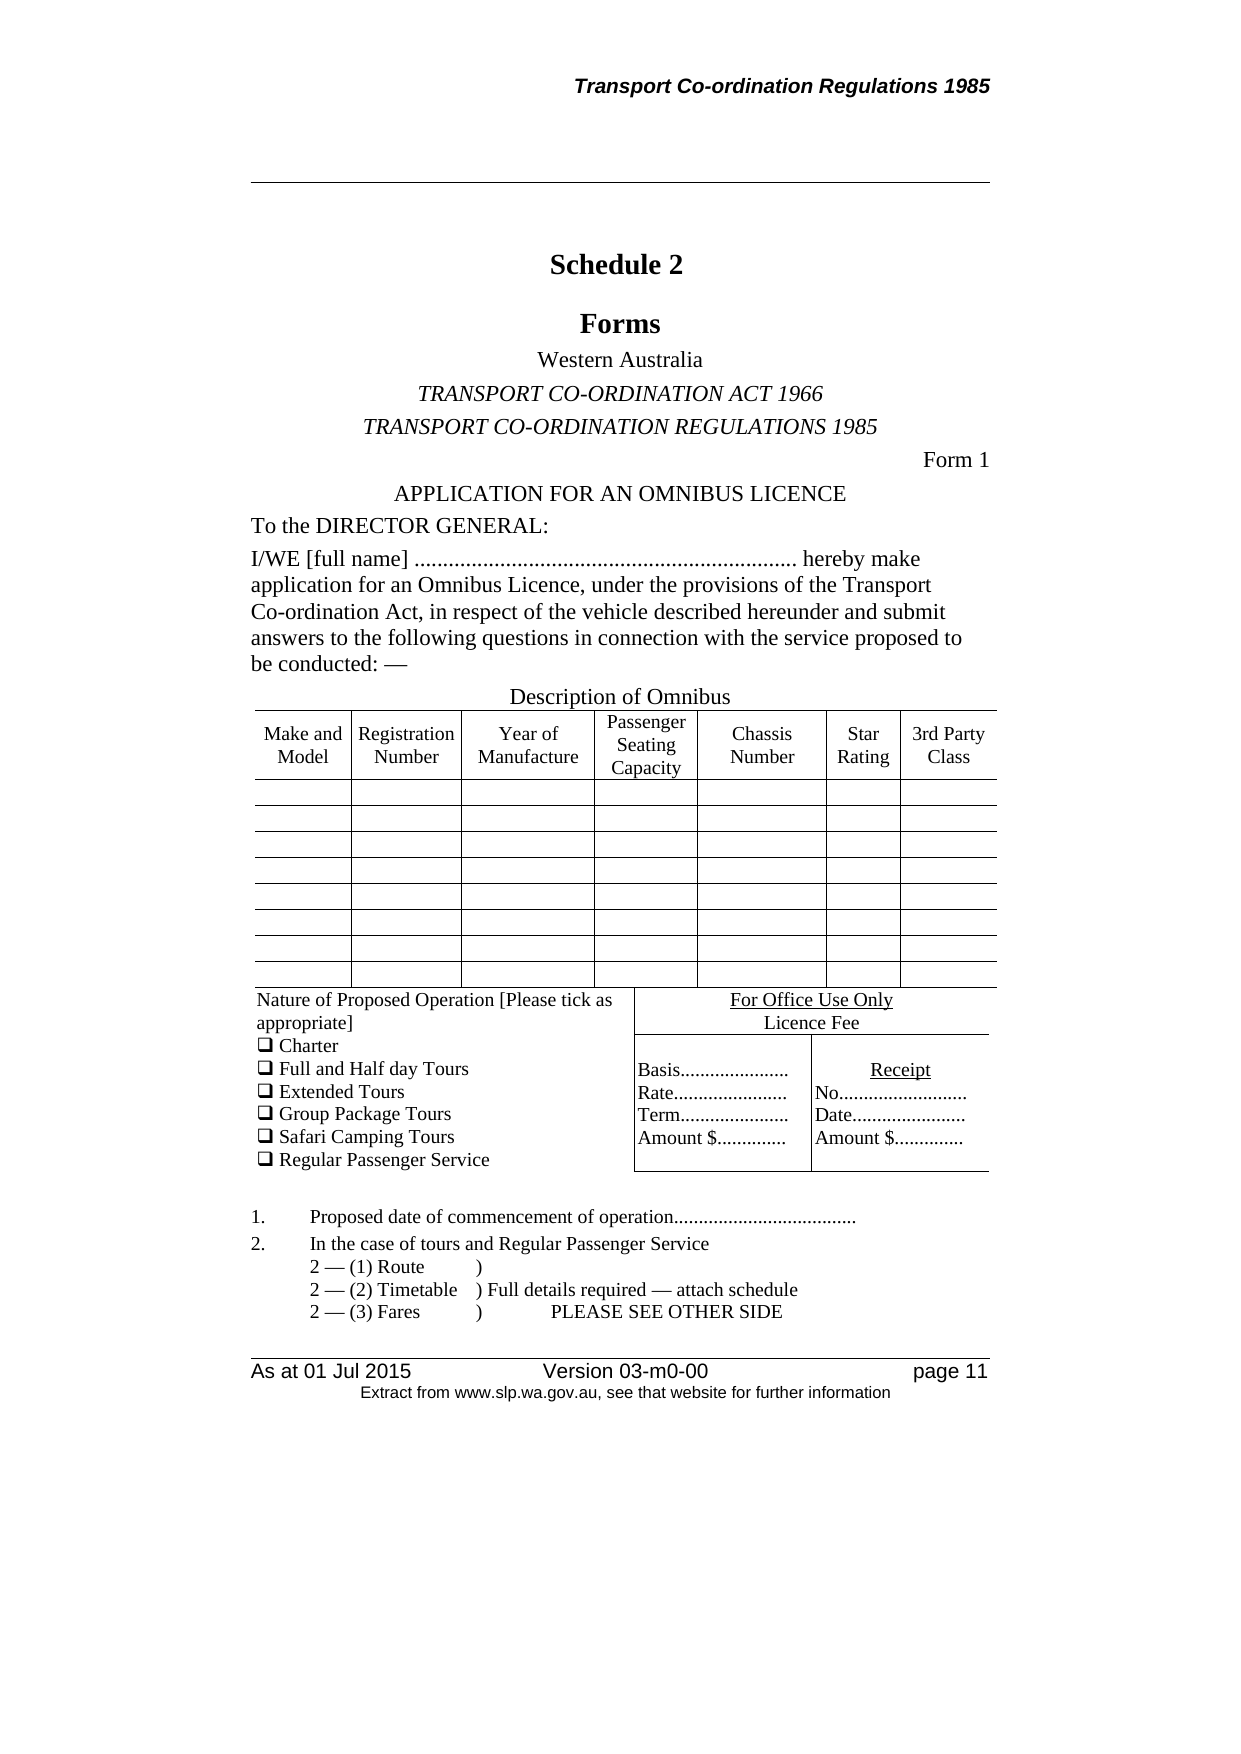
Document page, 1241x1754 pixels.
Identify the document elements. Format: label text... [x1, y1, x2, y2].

table_cell [901, 806, 997, 831]
table_cell [462, 806, 594, 831]
text Description of Omnibus [251, 683, 990, 709]
table_cell [462, 832, 594, 857]
table_cell [462, 936, 594, 961]
table_cell [462, 910, 594, 935]
subtitle TRANSPORT CO-ORDINATION REGULATIONS 1985 [251, 412, 990, 439]
table_cell Nature of Proposed Operation [Please tick as appropriate] Charter Full and Half day Extended Group Package Tours Safari Camping Regular Passenger Service [254, 987, 634, 1171]
table_cell [462, 884, 594, 909]
table_cell [698, 910, 826, 935]
table_header Passenger Seating Capacity [595, 711, 697, 779]
table_cell [255, 936, 351, 961]
table_cell For Office Use Only Licence Fee [635, 988, 989, 1034]
table_cell [352, 910, 461, 935]
table_cell [595, 910, 697, 935]
table_cell [595, 832, 697, 857]
table_cell [255, 858, 351, 883]
table_cell [698, 832, 826, 857]
table_cell [901, 858, 997, 883]
table_cell [698, 858, 826, 883]
table_cell [352, 832, 461, 857]
table_cell [255, 832, 351, 857]
table_cell 2. In the case of tours and Regular Passenger Service 2 — (1) Route ) 2 — (2) Timetable ) Full details required — attach schedule 2 — (3) Fares ) PLEASE SEE OTHER SIDE [239, 1228, 1001, 1323]
table_cell [462, 780, 594, 805]
table_cell [352, 780, 461, 805]
subtitle Form 1 [251, 446, 990, 473]
table_cell [827, 962, 900, 987]
table_cell [462, 962, 594, 987]
table_cell [352, 936, 461, 961]
table_cell [827, 910, 900, 935]
table_header 3rd Party Class [901, 711, 997, 779]
table_cell [827, 806, 900, 831]
table_header Year of Manufacture [462, 711, 594, 779]
subtitle Schedule 2 [251, 247, 990, 281]
table_cell [901, 936, 997, 961]
subtitle TRANSPORT CO-ORDINATION ACT 1966 [251, 379, 990, 406]
table_cell [352, 884, 461, 909]
table_cell [595, 962, 697, 987]
table_cell [827, 884, 900, 909]
table_cell [255, 910, 351, 935]
table_cell Basis...................... Rate....................... Term...................... Amount $.............. [635, 1035, 811, 1171]
table_cell [352, 806, 461, 831]
table_cell [698, 884, 826, 909]
table_cell [901, 910, 997, 935]
table_cell [827, 936, 900, 961]
table_header Chassis Number [698, 711, 826, 779]
subtitle Forms [251, 306, 990, 339]
text To the DIRECTOR GENERAL: [251, 512, 990, 539]
table_cell [901, 962, 997, 987]
table_header Star Rating [827, 711, 900, 779]
subtitle APPLICATION FOR AN OMNIBUS LICENCE [251, 479, 990, 506]
table_header Registration Number [352, 711, 461, 779]
table_cell Receipt No.......................... Date....................... Amount $.............. [812, 1035, 989, 1171]
table_cell [255, 780, 351, 805]
table_cell [698, 936, 826, 961]
table_header 1. Proposed date of commencement of operation..................................... [239, 1201, 1001, 1228]
table_cell [901, 884, 997, 909]
table_cell [352, 962, 461, 987]
table_cell [595, 884, 697, 909]
table_cell [255, 806, 351, 831]
table_cell [827, 858, 900, 883]
table_cell [827, 780, 900, 805]
table_cell [901, 832, 997, 857]
table_cell [698, 806, 826, 831]
text I/WE [full name] ................................................................... hereby make application for an Omnibus Licence, under the provisions of the Transport Co-ordination Act, in respect of the vehicle described hereunder and submit answers to the following questions in connection with the service proposed to be conducted: — [251, 545, 990, 677]
table_header Make and Model [255, 711, 351, 779]
table_cell [255, 884, 351, 909]
table_cell [595, 936, 697, 961]
table_cell [595, 858, 697, 883]
table_cell [595, 806, 697, 831]
table_cell [352, 858, 461, 883]
table_cell [698, 962, 826, 987]
table_cell [595, 780, 697, 805]
table_cell [698, 780, 826, 805]
table_cell [255, 962, 351, 987]
table_cell [901, 780, 997, 805]
table_cell [462, 858, 594, 883]
table_cell [827, 832, 900, 857]
